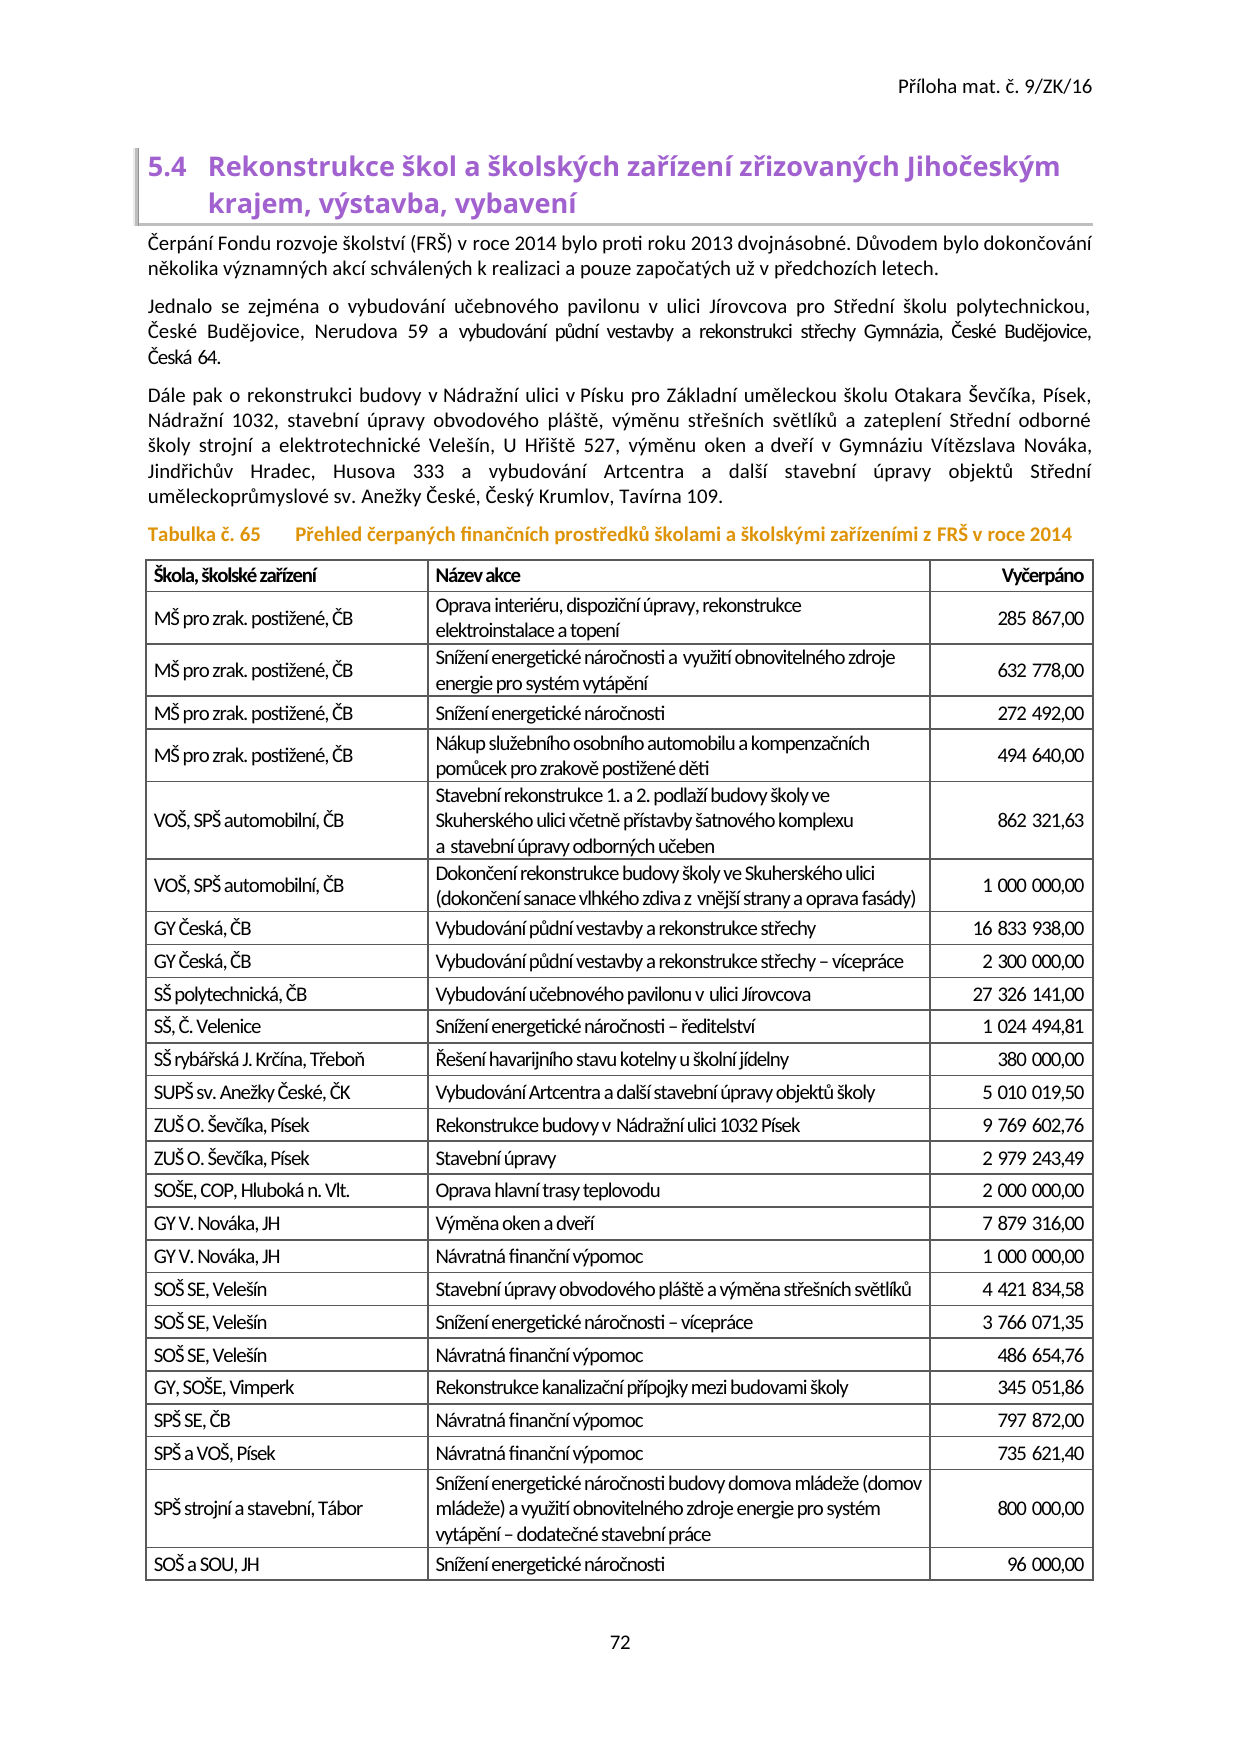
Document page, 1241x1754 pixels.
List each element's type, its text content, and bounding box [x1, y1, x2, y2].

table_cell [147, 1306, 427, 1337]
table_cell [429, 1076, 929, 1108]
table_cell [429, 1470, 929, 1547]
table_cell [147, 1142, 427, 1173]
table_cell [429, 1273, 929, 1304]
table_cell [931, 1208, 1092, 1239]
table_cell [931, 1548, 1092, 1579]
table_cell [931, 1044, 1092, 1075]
text Jednalo se zejména o vybudování učebnového pavilonu v ulici Jírovcova pro Střední školu polytechnickou, České Budějovice, Nerudova 59 a vybudování půdní vestavby a rekonstrukci střechy Gymnázia, České Budějovice, Česká 64. [148, 293, 1093, 369]
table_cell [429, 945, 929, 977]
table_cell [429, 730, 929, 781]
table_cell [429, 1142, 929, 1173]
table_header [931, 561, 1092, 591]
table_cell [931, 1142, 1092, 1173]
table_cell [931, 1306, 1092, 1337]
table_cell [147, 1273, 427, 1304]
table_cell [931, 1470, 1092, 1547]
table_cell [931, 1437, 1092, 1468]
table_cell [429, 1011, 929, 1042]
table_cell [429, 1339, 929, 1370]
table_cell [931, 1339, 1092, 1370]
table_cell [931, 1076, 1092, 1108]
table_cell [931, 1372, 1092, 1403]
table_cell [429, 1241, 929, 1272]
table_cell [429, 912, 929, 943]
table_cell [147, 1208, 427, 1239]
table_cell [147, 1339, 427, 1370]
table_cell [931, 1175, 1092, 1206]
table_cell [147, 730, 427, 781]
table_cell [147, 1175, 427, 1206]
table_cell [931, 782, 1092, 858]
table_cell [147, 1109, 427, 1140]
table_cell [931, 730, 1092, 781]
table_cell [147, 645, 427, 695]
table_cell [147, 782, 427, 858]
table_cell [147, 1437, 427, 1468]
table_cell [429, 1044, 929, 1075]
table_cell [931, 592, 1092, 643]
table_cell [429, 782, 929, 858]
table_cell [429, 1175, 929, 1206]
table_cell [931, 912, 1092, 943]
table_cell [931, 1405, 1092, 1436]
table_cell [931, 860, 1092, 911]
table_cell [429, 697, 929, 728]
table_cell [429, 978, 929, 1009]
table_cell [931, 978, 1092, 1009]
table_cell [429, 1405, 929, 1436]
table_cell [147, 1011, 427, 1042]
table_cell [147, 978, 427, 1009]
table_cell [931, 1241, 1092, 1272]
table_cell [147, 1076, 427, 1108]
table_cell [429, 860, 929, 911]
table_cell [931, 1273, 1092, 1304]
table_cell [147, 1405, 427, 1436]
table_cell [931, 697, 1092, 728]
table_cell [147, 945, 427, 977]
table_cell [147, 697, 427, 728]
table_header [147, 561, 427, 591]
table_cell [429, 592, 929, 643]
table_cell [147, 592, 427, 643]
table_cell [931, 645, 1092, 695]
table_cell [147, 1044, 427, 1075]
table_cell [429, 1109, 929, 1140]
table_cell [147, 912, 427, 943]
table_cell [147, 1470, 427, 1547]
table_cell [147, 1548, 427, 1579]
text Dále pak o rekonstrukci budovy v Nádražní ulici v Písku pro Základní uměleckou školu Otakara Ševčíka, Písek, Nádražní 1032, stavební úpravy obvodového pláště, výměnu střešních světlíků a zateplení Střední odborné školy strojní a elektrotechnické Velešín, U Hřiště 527, výměnu oken a dveří v Gymnáziu Vítězslava Nováka, Jindřichův Hradec, Husova 333 a vybudování Artcentra a další stavební úpravy objektů Střední uměleckoprůmyslové sv. Anežky České, Český Krumlov, Tavírna 109. [148, 382, 1093, 509]
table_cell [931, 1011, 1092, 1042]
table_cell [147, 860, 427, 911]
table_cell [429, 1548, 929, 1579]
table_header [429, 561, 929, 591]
subtitle Rekonstrukce škol a školských zařízení zřizovaných Jihočeským krajem, výstavba, vybavení [139, 148, 1093, 223]
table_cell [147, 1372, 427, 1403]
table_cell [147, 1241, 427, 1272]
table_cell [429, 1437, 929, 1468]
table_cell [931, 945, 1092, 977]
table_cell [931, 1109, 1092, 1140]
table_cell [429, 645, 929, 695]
text Čerpání Fondu rozvoje školství (FRŠ) v roce 2014 bylo proti roku 2013 dvojnásobné. Důvodem bylo dokončování několika významných akcí schválených k realizaci a pouze započatých už v předchozích letech. [148, 230, 1093, 281]
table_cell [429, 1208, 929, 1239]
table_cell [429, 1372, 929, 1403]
subtitle Přehled čerpaných finančních prostředků školami a školskými zařízeními z FRŠ v roce 2014 [148, 521, 1093, 547]
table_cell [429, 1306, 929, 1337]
